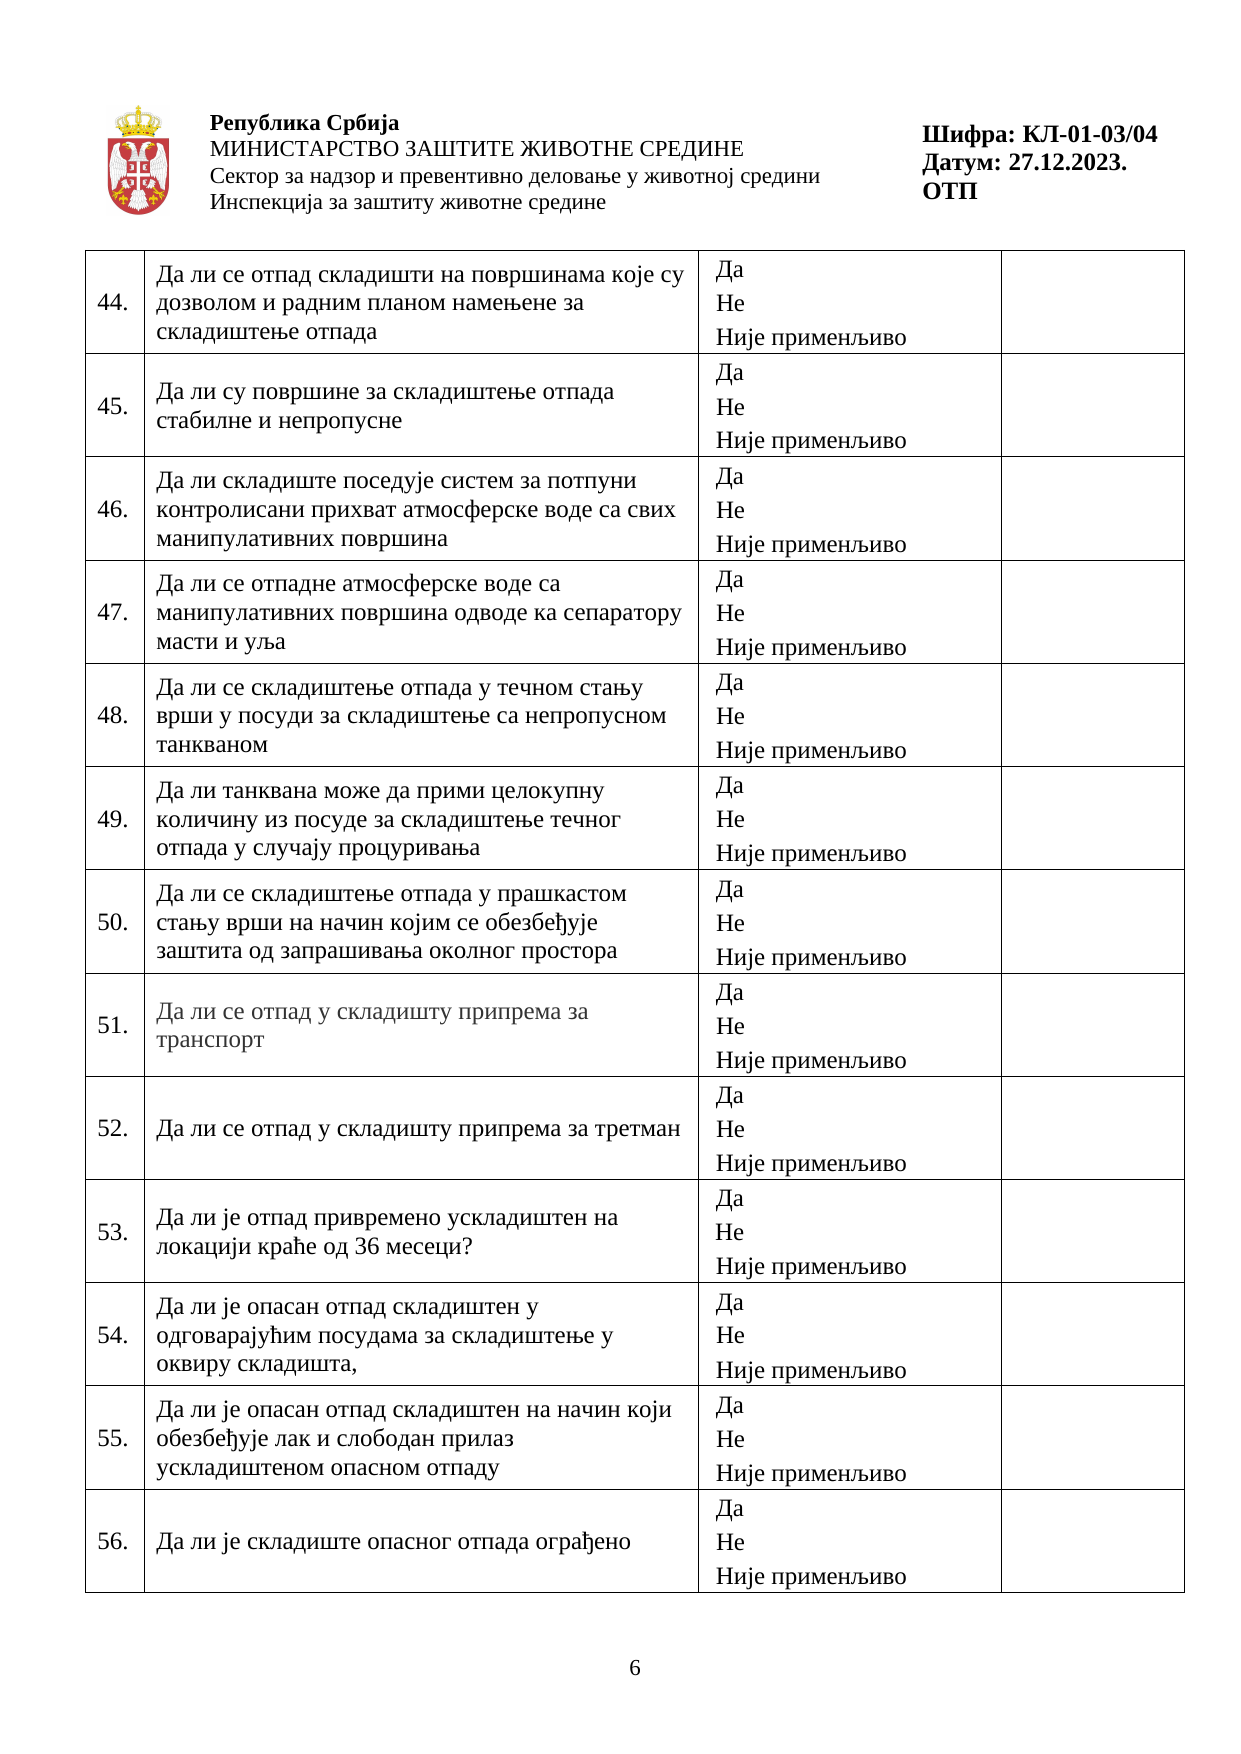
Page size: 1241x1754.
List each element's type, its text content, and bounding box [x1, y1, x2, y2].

table_cell Да Не Није применљиво [699, 1490, 1001, 1592]
table_cell [86, 1077, 144, 1179]
table_cell [86, 457, 144, 559]
table_cell [1002, 1283, 1184, 1385]
table_cell Да Не Није применљиво [699, 354, 1001, 456]
table_cell Да Не Није применљиво [699, 1180, 1001, 1282]
table_cell Да Не Није применљиво [699, 767, 1001, 869]
picture [106, 105, 171, 216]
table_cell Да Не Није применљиво [699, 974, 1001, 1076]
table_cell Да ли танквана може да прими целокупну количину из посуде за складиштење течног отпада у случају процуривања [145, 767, 698, 869]
table_cell Да ли се отпад у складишту припрема за транспорт [145, 974, 698, 1076]
table_cell [86, 354, 144, 456]
table_cell Да Не Није применљиво [699, 1283, 1001, 1385]
table_cell [86, 1490, 144, 1592]
table_cell [1002, 1077, 1184, 1179]
table_cell [1002, 1386, 1184, 1488]
table_cell Да ли се складиштење отпада у прашкастом стању врши на начин којим се обезбеђује заштита од запрашивања околног простора [145, 870, 698, 972]
table_cell Да Не Није применљиво [699, 664, 1001, 766]
table_cell [86, 1180, 144, 1282]
table_cell [86, 561, 144, 663]
table_cell [1002, 767, 1184, 869]
table_cell Да Не Није применљиво [699, 561, 1001, 663]
table_cell Да ли је складиште опасног отпада ограђено [145, 1490, 698, 1592]
table_cell [86, 664, 144, 766]
table_cell Да ли је отпад привремено ускладиштен на локацији краће од 36 месеци? [145, 1180, 698, 1282]
table_cell [1002, 1490, 1184, 1592]
table_cell [1002, 354, 1184, 456]
table_cell [86, 974, 144, 1076]
table_cell Да Не Није применљиво [699, 1386, 1001, 1488]
table_cell [1002, 457, 1184, 559]
table_cell Да Не Није применљиво [699, 870, 1001, 972]
table_cell [86, 1283, 144, 1385]
table_cell Да ли је опасан отпад складиштен на начин који обезбеђује лак и слободан прилаз ускладиштеном опасном отпаду [145, 1386, 698, 1488]
table_cell Да ли су површине за складиштење отпада стабилне и непропусне [145, 354, 698, 456]
table_cell Да ли складиште поседује систем за потпуни контролисани прихват атмосферске воде са свих манипулативних површина [145, 457, 698, 559]
table_cell [86, 767, 144, 869]
table_cell [1002, 251, 1184, 353]
table_cell [86, 1386, 144, 1488]
table_cell Да Не Није применљиво [699, 251, 1001, 353]
table_cell Да ли је опасан отпад складиштен у одговарајућим посудама за складиштење у оквиру складишта, [145, 1283, 698, 1385]
table_cell [1002, 561, 1184, 663]
table_cell [86, 870, 144, 972]
table_cell [1002, 664, 1184, 766]
table_cell [1002, 1180, 1184, 1282]
table_cell Да Не Није применљиво [699, 1077, 1001, 1179]
table_cell [1002, 974, 1184, 1076]
table_cell [1002, 870, 1184, 972]
table_cell [86, 251, 144, 353]
table_cell Да ли се отпадне атмосферске воде са манипулативних површина одводе ка сепаратору масти и уља [145, 561, 698, 663]
table_cell Да ли се отпад складишти на површинама које су дозволом и радним планом намењене за складиштење отпада [145, 251, 698, 353]
table_cell Да ли се складиштење отпада у течном стању врши у посуди за складиштење са непропусном танкваном [145, 664, 698, 766]
table_cell Да Не Није применљиво [699, 457, 1001, 559]
table_cell Да ли се отпад у складишту припрема за третман [145, 1077, 698, 1179]
